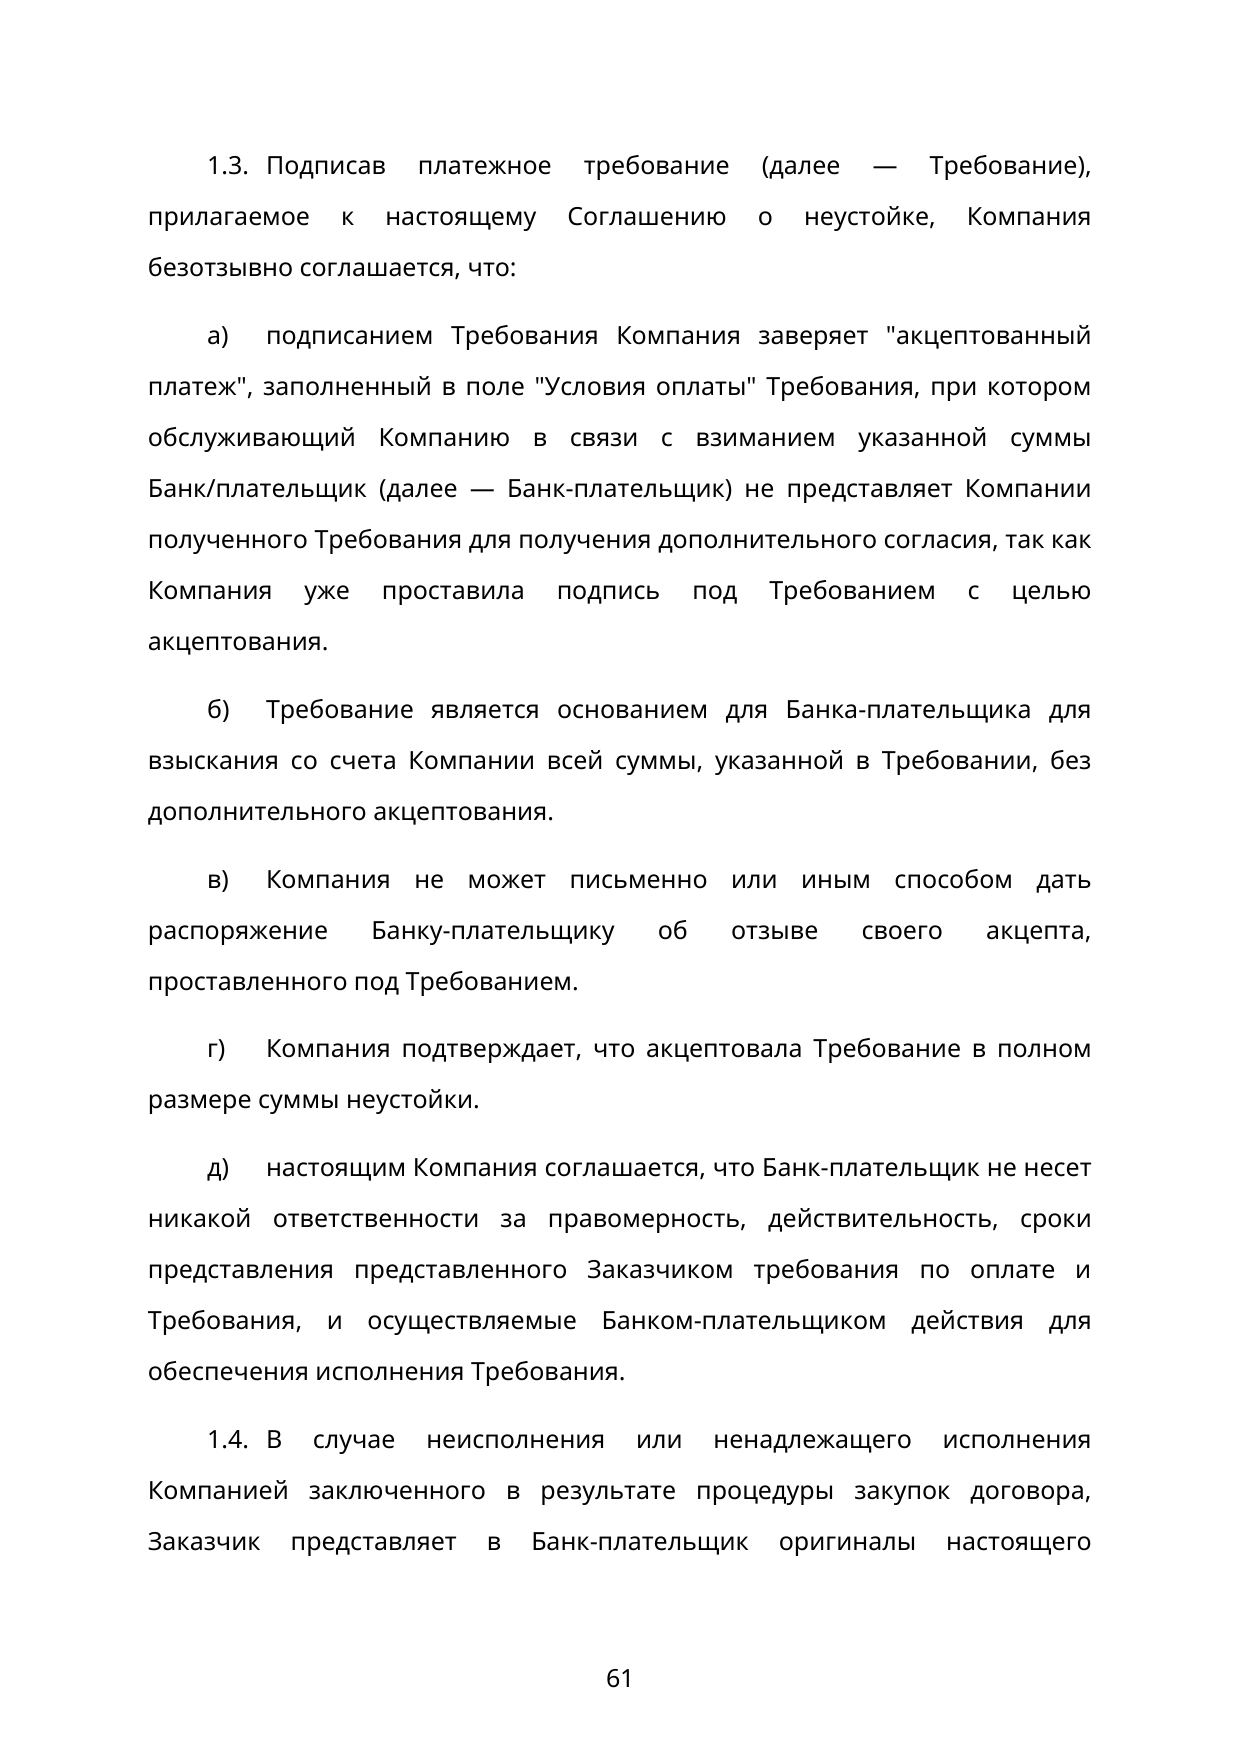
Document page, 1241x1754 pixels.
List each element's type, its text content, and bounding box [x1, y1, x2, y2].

text б) Требование является основанием для Банка-плательщика для взыскания со счета Компании всей суммы, указанной в Требовании, без дополнительного акцептования. [148, 691, 1092, 828]
text 1.3. Подписав платежное требование (далее — Требование), прилагаемое к настоящему Соглашению о неустойке, Компания безотзывно соглашается, что: [148, 148, 1092, 284]
text д) настоящим Компания соглашается, что Банк-плательщик не несет никакой ответственности за правомерность, действительность, сроки представления представленного Заказчиком требования по оплате и Требования, и осуществляемые Банком-плательщиком действия для обеспечения исполнения Требования. [148, 1150, 1092, 1388]
text в) Компания не может письменно или иным способом дать распоряжение Банку-плательщику об отзыве своего акцепта, проставленного под Требованием. [148, 861, 1092, 997]
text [148, 1422, 1092, 1558]
text а) подписанием Требования Компания заверяет "акцептованный платеж", заполненный в поле "Условия оплаты" Требования, при котором обслуживающий Компанию в связи с взиманием указанной суммы Банк/плательщик (далее — Банк-плательщик) не представляет Компании полученного Требования для получения дополнительного согласия, так как Компания уже проставила подпись под Требованием с целью акцептования. [148, 317, 1092, 658]
text г) Компания подтверждает, что акцептовала Требование в полном размере суммы неустойки. [148, 1031, 1092, 1116]
